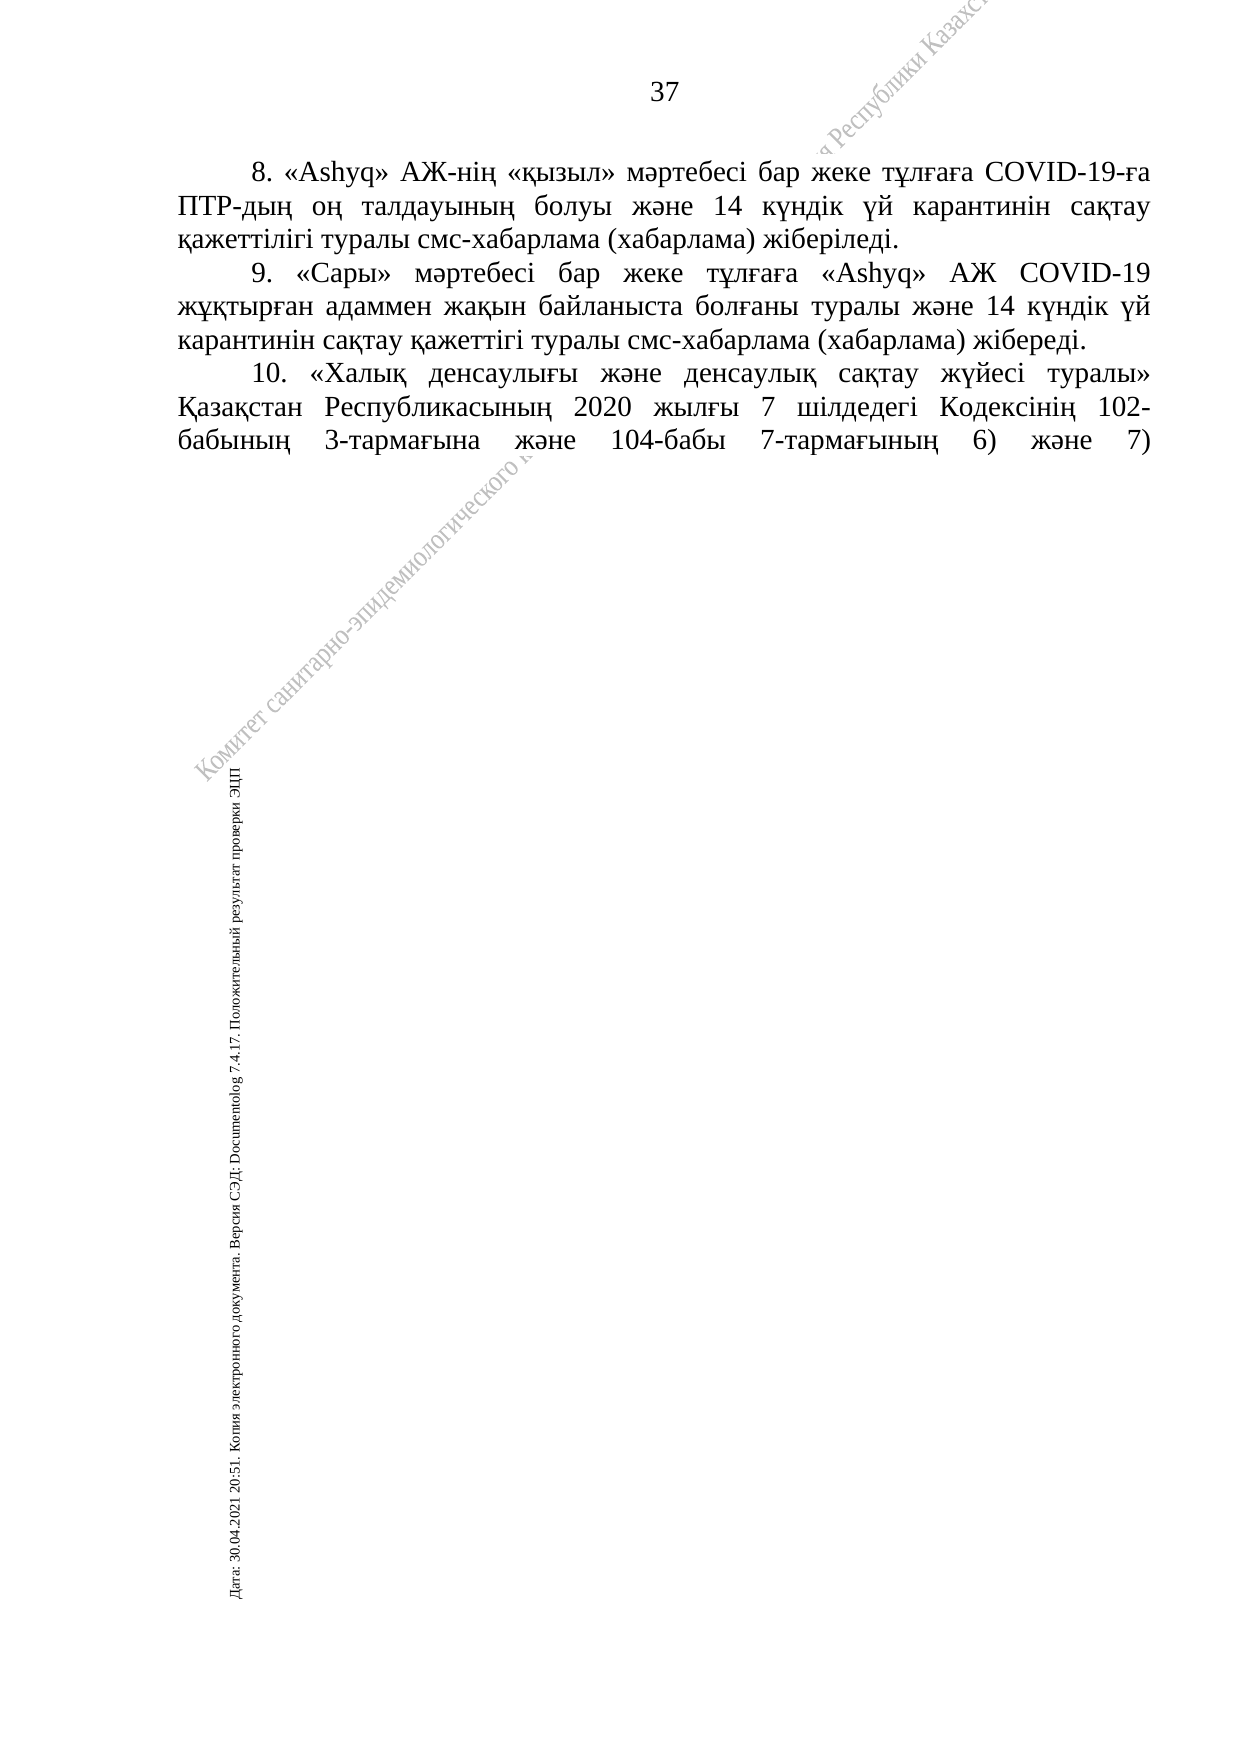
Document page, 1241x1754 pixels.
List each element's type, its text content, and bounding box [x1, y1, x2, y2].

text 9. «Сары» мәртебесі бар жеке тұлғаға «Ashyq» АЖ COVID-19 жұқтырған адаммен жақын байланыста болғаны туралы және 14 күндік үй карантинін сақтау қажеттігі туралы смс-хабарлама (хабарлама) жібереді. [177, 255, 1152, 355]
text 10. «Халық денсаулығы және денсаулық сақтау жүйесі туралы» Қазақстан Республикасының 2020 жылғы 7 шілдедегі Кодексінің 102-бабының 3-тармағына және 104-бабы 7-тармағының 6) және 7) тармақшаларына сәйкес «қызыл» немесе «сары» мәртебесі бар жеке тұлғаға беру фактісі тіркеле отырып, оған қатысты тиісті әкімшілік-аумақтық бірліктің бас мемлекеттік санитариялық дәрігерінің оқшаулау (емдеу) қажеттілігі талаптарымен санитариялық-эпидемияға қарсы және санитариялық-профилактикалық іс-шараларды жүргізу туралы қаулысы шығарылады. [177, 355, 1152, 455]
text 8. «Ashyq» АЖ-нің «қызыл» мәртебесі бар жеке тұлғаға COVID-19-ға ПТР-дың оң талдауының болуы және 14 күндік үй карантинін сақтау қажеттілігі туралы смс-хабарлама (хабарлама) жіберіледі. [177, 154, 1152, 255]
